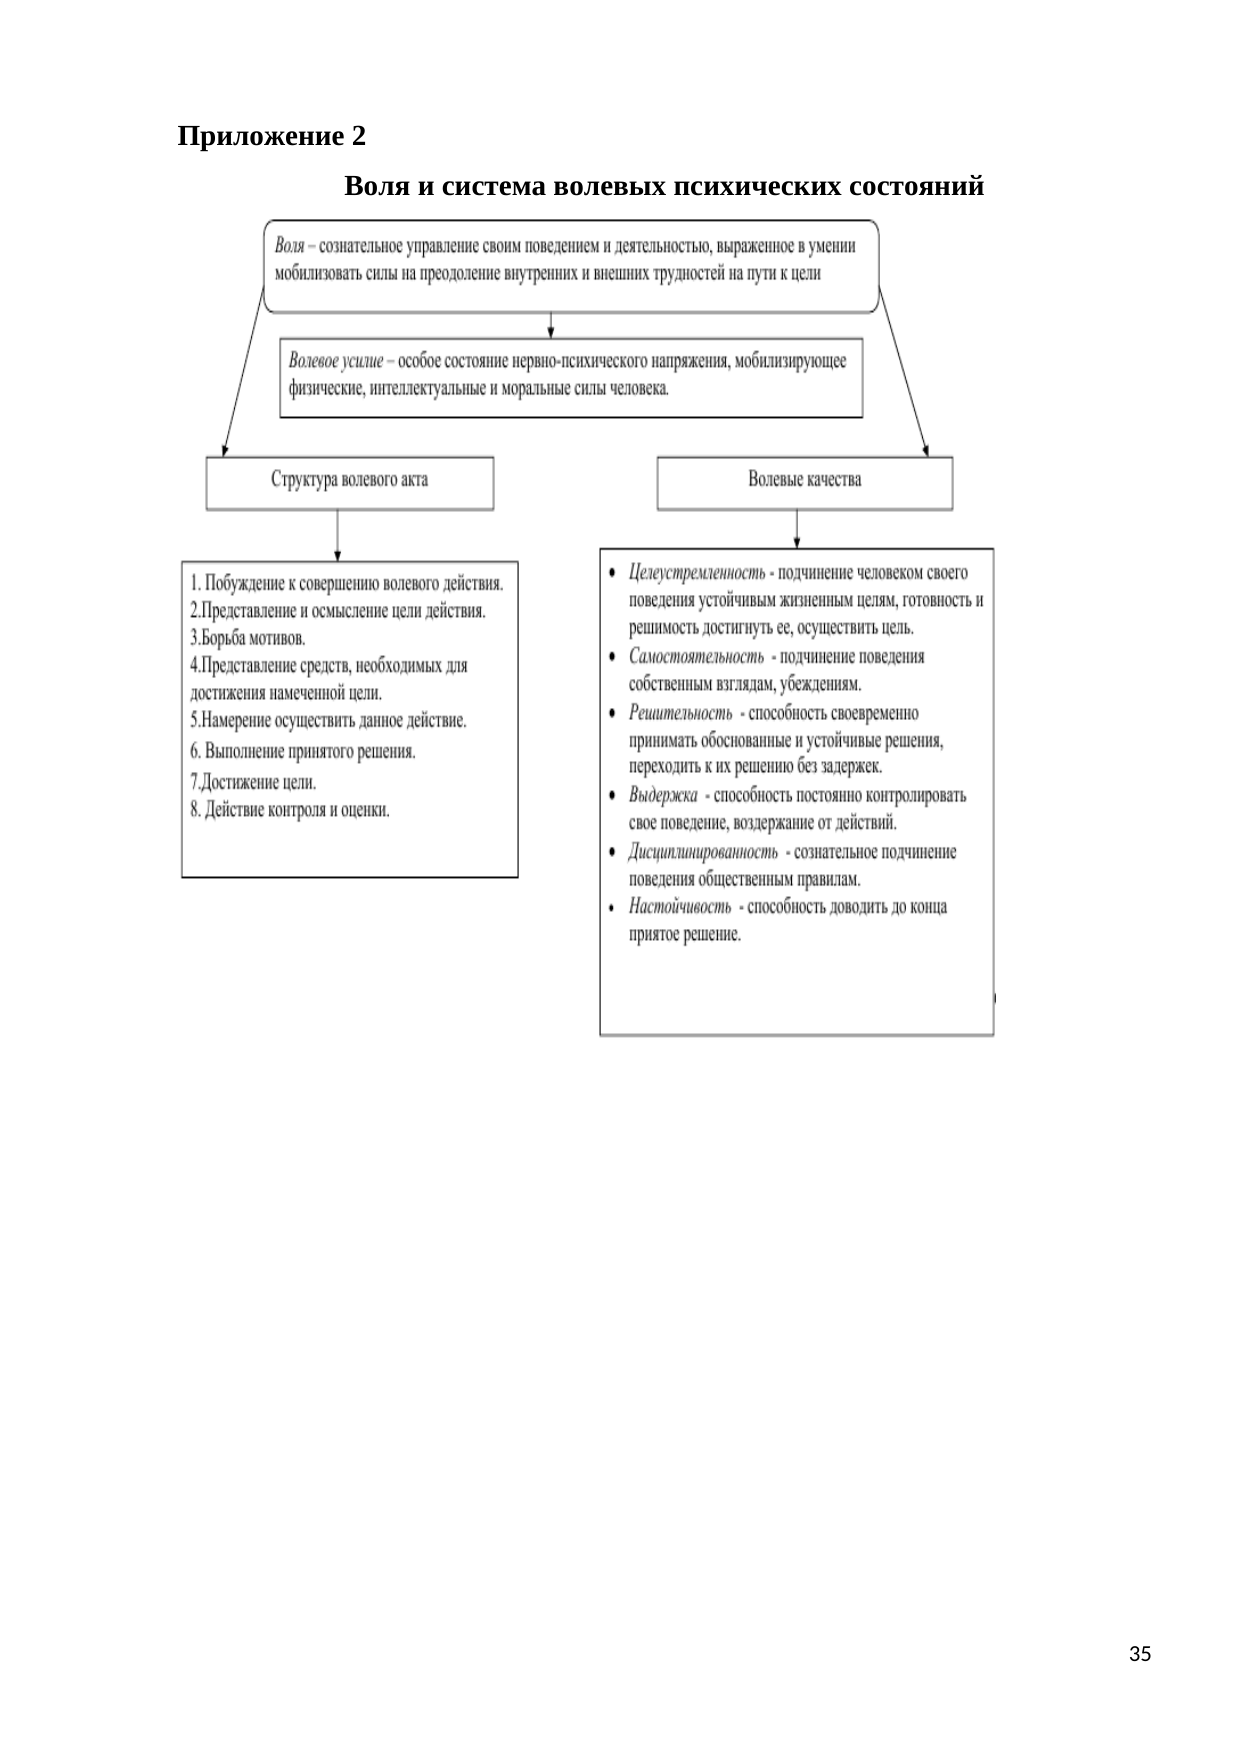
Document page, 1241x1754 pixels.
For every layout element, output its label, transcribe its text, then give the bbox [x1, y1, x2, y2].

picture [177, 218, 996, 1054]
text Приложение 2 [177, 118, 1152, 152]
text Воля и система волевых психических состояний [177, 168, 1152, 202]
